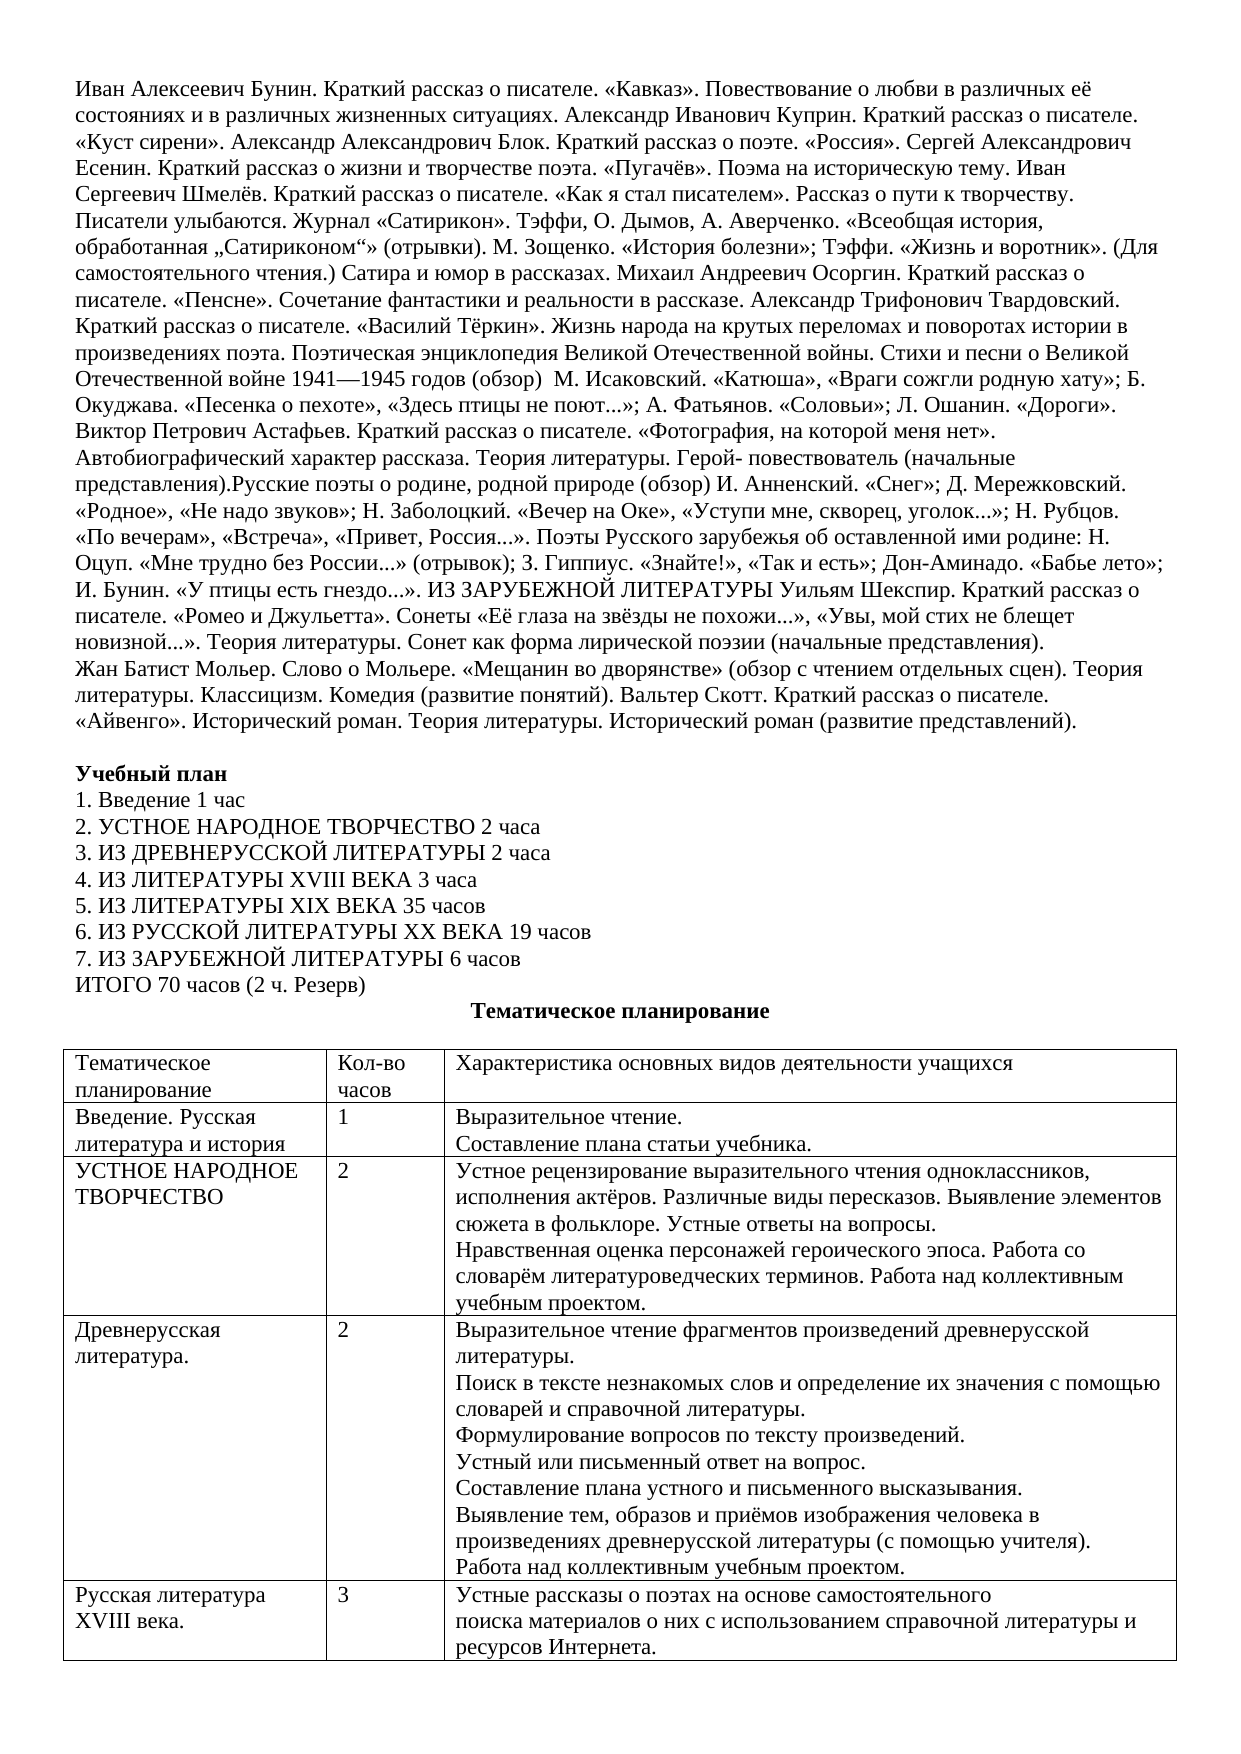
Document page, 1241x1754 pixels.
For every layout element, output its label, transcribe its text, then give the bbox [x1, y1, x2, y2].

table_cell 3 [327, 1581, 444, 1660]
table_header Характеристика основных видов деятельности учащихся [445, 1050, 1176, 1102]
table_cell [445, 1581, 1176, 1660]
text «Айвенго». Исторический роман. Теория литературы. Исторический роман (развитие представлений). [75, 707, 1165, 734]
text Иван Алексеевич Бунин. Краткий рассказ о писателе. «Кавказ». Повествование о любви в различных её состояниях и в различных жизненных ситуациях. Александр Иванович Куприн. Краткий рассказ о писателе. «Куст сирени». Александр Александрович Блок. Краткий рассказ о поэте. «Россия». Сергей Александрович Есенин. Краткий рассказ о жизни и творчестве поэта. «Пугачёв». Поэма на историческую тему. Иван Сергеевич Шмелёв. Краткий рассказ о писателе. «Как я стал писателем». Рассказ о пути к творчеству. [75, 75, 1165, 207]
text ИТОГО 70 часов (2 ч. Резерв) [75, 971, 1165, 997]
text 5. ИЗ ЛИТЕРАТУРЫ XIX ВЕКА 35 часов [75, 892, 1165, 918]
table_header Тематическое планирование [64, 1050, 326, 1102]
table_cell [64, 1581, 326, 1660]
text 3. ИЗ ДРЕВНЕРУССКОЙ ЛИТЕРАТУРЫ 2 часа [75, 839, 1165, 866]
text Учебный план [75, 760, 1165, 787]
table_cell 2 [327, 1157, 444, 1315]
table_cell Введение. Русская литература и история [64, 1103, 326, 1156]
text 7. ИЗ ЗАРУБЕЖНОЙ ЛИТЕРАТУРЫ 6 часов [75, 945, 1165, 971]
table_header Кол-во часов [327, 1050, 444, 1102]
table_cell 1 [327, 1103, 444, 1156]
text 4. ИЗ ЛИТЕРАТУРЫ XVIII ВЕКА 3 часа [75, 866, 1165, 892]
text 1. Введение 1 час [75, 787, 1165, 813]
table_cell УСТНОЕ НАРОДНОЕ ТВОРЧЕСТВО [64, 1157, 326, 1315]
table_cell Древнерусская литература. [64, 1316, 326, 1580]
table_cell Устное рецензирование выразительного чтения одноклассников, исполнения актёров. Различные виды пересказов. Выявление элементов сюжета в фольклоре. Устные ответы на вопросы. Нравственная оценка персонажей героического эпоса. Работа со словарём литературоведческих терминов. Работа над коллективным учебным проектом. [445, 1157, 1176, 1315]
table_cell Выразительное чтение. Составление плана статьи учебника. [445, 1103, 1176, 1156]
text Виктор Петрович Астафьев. Краткий рассказ о писателе. «Фотография, на которой меня нет». Автобиографический характер рассказа. Теория литературы. Герой- повествователь (начальные представления).Русские поэты о родине, родной природе (обзор) И. Анненский. «Снег»; Д. Мережковский. «Родное», «Не надо звуков»; Н. Заболоцкий. «Вечер на Оке», «Уступи мне, скворец, уголок...»; Н. Рубцов. «По вечерам», «Встреча», «Привет, Россия...». Поэты Русского зарубежья об оставленной ими родине: Н. Оцуп. «Мне трудно без России...» (отрывок); З. Гиппиус. «Знайте!», «Так и есть»; Дон-Аминадо. «Бабье лето»; И. Бунин. «У птицы есть гнездо...». ИЗ ЗАРУБЕЖНОЙ ЛИТЕРАТУРЫ Уильям Шекспир. Краткий рассказ о писателе. «Ромео и Джульетта». Сонеты «Её глаза на звёзды не похожи...», «Увы, мой стих не блещет новизной...». Теория литературы. Сонет как форма лирической поэзии (начальные представления). [75, 418, 1165, 655]
table_cell Выразительное чтение фрагментов произведений древнерусской литературы. Поиск в тексте незнакомых слов и определение их значения с помощью словарей и справочной литературы. Формулирование вопросов по тексту произведений. Устный или письменный ответ на вопрос. Составление плана устного и письменного высказывания. Выявление тем, образов и приёмов изображения человека в произведениях древнерусской литературы (с помощью учителя). Работа над коллективным учебным проектом. [445, 1316, 1176, 1580]
text Писатели улыбаются. Журнал «Сатирикон». Тэффи, О. Дымов, А. Аверченко. «Всеобщая история, обработанная „Сатириконом“» (отрывки). М. Зощенко. «История болезни»; Тэффи. «Жизнь и воротник». (Для самостоятельного чтения.) Сатира и юмор в рассказах. Михаил Андреевич Осоргин. Краткий рассказ о писателе. «Пенсне». Сочетание фантастики и реальности в рассказе. Александр Трифонович Твардовский. Краткий рассказ о писателе. «Василий Тёркин». Жизнь народа на крутых переломах и поворотах истории в произведениях поэта. Поэтическая энциклопедия Великой Отечественной войны. Стихи и песни о Великой Отечественной войне 1941—1945 годов (обзор) М. Исаковский. «Катюша», «Враги сожгли родную хату»; Б. Окуджава. «Песенка о пехоте», «Здесь птицы не поют...»; А. Фатьянов. «Соловьи»; Л. Ошанин. «Дороги». [75, 207, 1165, 418]
text Жан Батист Мольер. Слово о Мольере. «Мещанин во дворянстве» (обзор с чтением отдельных сцен). Теория литературы. Классицизм. Комедия (развитие понятий). Вальтер Скотт. Краткий рассказ о писателе. [75, 655, 1165, 707]
text 2. УСТНОЕ НАРОДНОЕ ТВОРЧЕСТВО 2 часа [75, 813, 1165, 839]
table_cell 2 [327, 1316, 444, 1580]
text Тематическое планирование [75, 997, 1165, 1024]
text 6. ИЗ РУССКОЙ ЛИТЕРАТУРЫ XX ВЕКА 19 часов [75, 918, 1165, 945]
